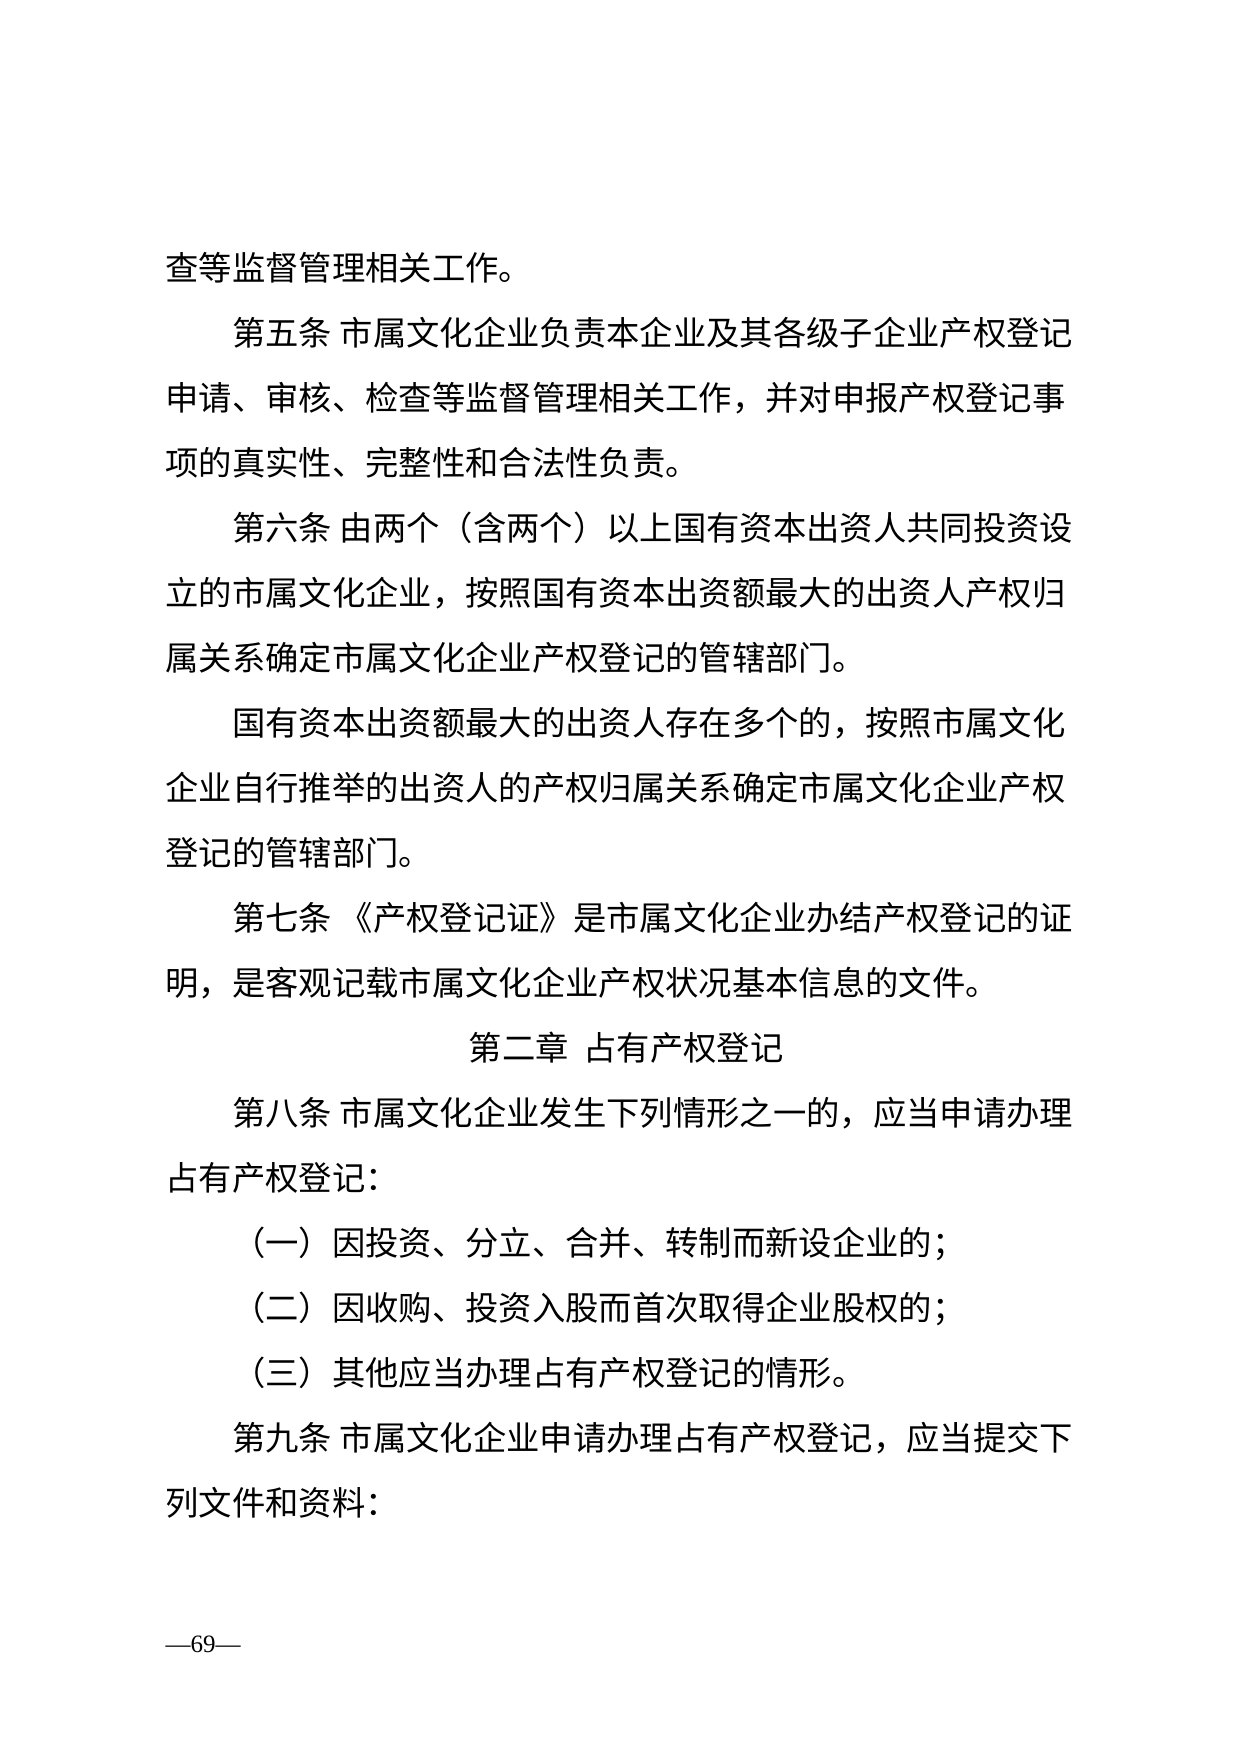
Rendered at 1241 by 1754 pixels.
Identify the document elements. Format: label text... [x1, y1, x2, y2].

text （一）因投资、分立、合并、转制而新设企业的； [165, 1208, 1087, 1273]
text 第七条 《产权登记证》是市属文化企业办结产权登记的证明，是客观记载市属文化企业产权状况基本信息的文件。 [165, 883, 1087, 1013]
text （三）其他应当办理占有产权登记的情形。 [165, 1338, 1087, 1403]
text 第六条 由两个（含两个）以上国有资本出资人共同投资设立的市属文化企业，按照国有资本出资额最大的出资人产权归属关系确定市属文化企业产权登记的管辖部门。 [165, 493, 1087, 688]
text 第二章 占有产权登记 [165, 1013, 1087, 1078]
text 国有资本出资额最大的出资人存在多个的，按照市属文化企业自行推举的出资人的产权归属关系确定市属文化企业产权登记的管辖部门。 [165, 688, 1087, 883]
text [165, 233, 1087, 298]
text 第八条 市属文化企业发生下列情形之一的，应当申请办理占有产权登记： [165, 1078, 1087, 1208]
text （二）因收购、投资入股而首次取得企业股权的； [165, 1273, 1087, 1338]
text 第五条 市属文化企业负责本企业及其各级子企业产权登记申请、审核、检查等监督管理相关工作，并对申报产权登记事项的真实性、完整性和合法性负责。 [165, 298, 1087, 493]
text 第九条 市属文化企业申请办理占有产权登记，应当提交下列文件和资料： [165, 1403, 1087, 1533]
